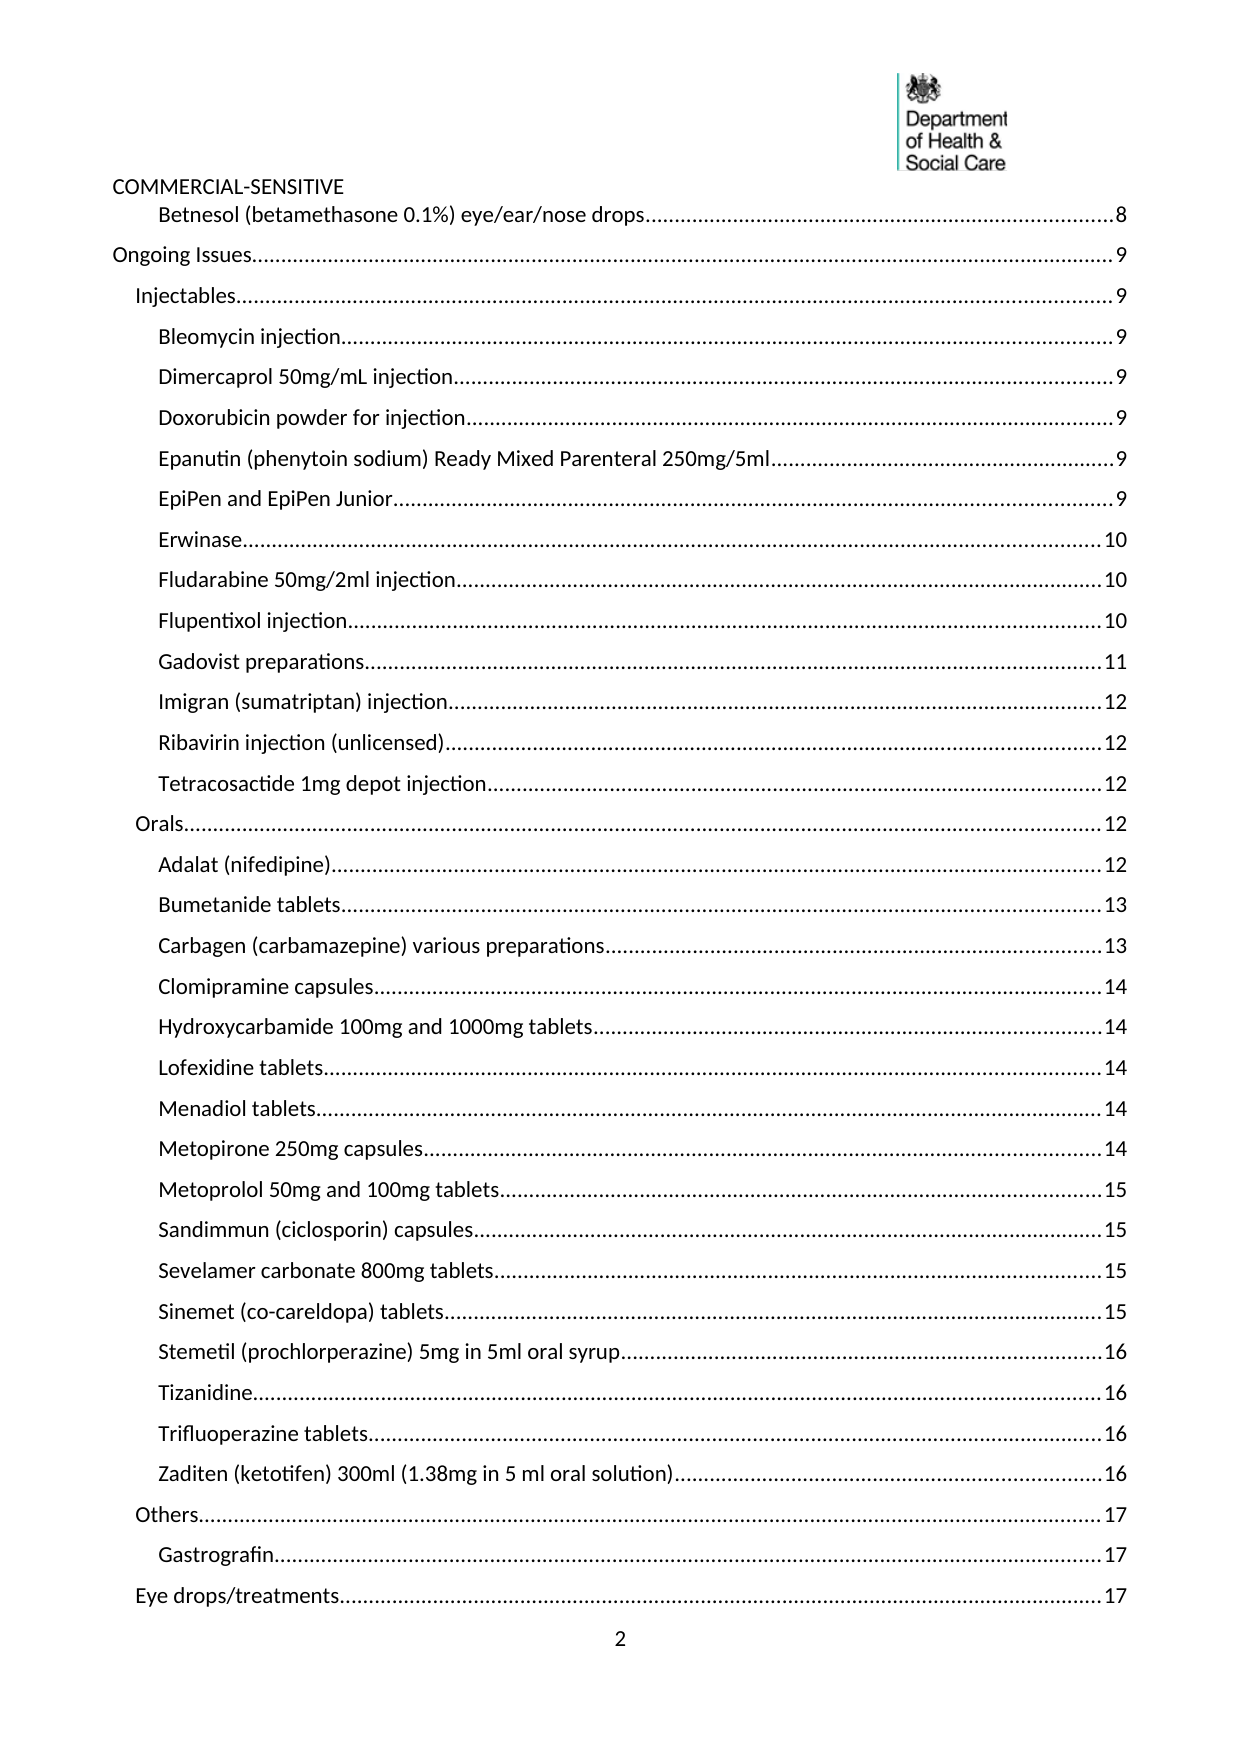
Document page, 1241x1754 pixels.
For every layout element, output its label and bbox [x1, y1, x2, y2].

picture [896, 73, 1008, 172]
